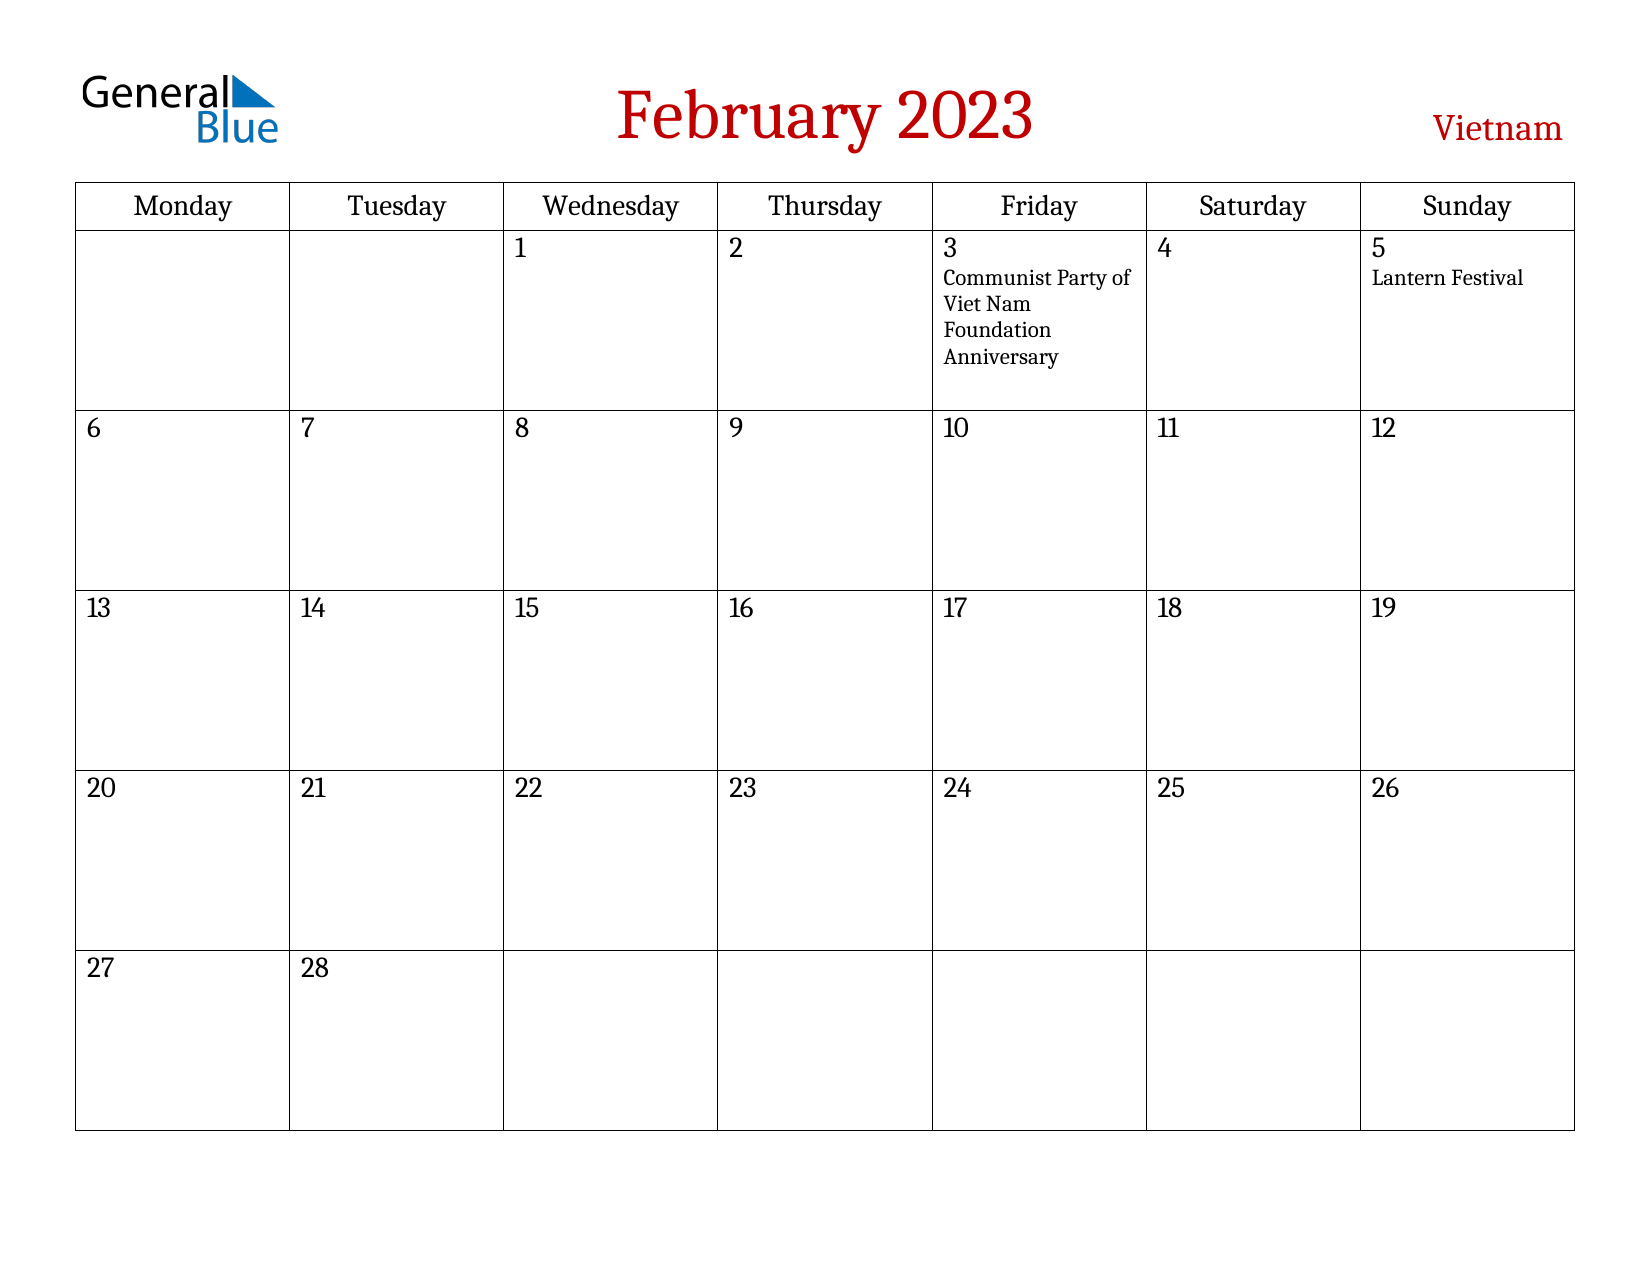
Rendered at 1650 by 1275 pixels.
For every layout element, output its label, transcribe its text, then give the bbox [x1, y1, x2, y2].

table_cell 7 [290, 411, 503, 444]
table_cell [1147, 265, 1360, 410]
table_cell [718, 985, 932, 1130]
table_cell Lantern Festival [1361, 265, 1574, 410]
table_cell Tuesday [290, 183, 503, 230]
table_cell [504, 805, 717, 950]
table_cell [504, 625, 717, 770]
table_header Vietnam [1146, 75, 1574, 182]
table_cell 23 [718, 771, 932, 805]
table_cell [718, 445, 932, 590]
table_cell 28 [290, 951, 503, 985]
table_cell 21 [290, 771, 503, 805]
table_cell [290, 265, 503, 410]
table_cell 9 [718, 411, 932, 444]
table_cell 27 [76, 951, 289, 985]
table_cell [76, 265, 289, 410]
table_cell [933, 625, 1146, 770]
table_cell 15 [504, 591, 717, 625]
table_cell [290, 985, 503, 1130]
table_cell [1361, 625, 1574, 770]
table_cell 16 [718, 591, 932, 625]
table_cell [290, 625, 503, 770]
table_cell [290, 231, 503, 264]
table_cell [1361, 985, 1574, 1130]
table_cell [76, 231, 289, 264]
table_cell [76, 445, 289, 590]
table_cell [933, 445, 1146, 590]
table_cell Friday [933, 183, 1146, 230]
table_cell Wednesday [504, 183, 717, 230]
table_cell [504, 951, 717, 985]
table_header [76, 75, 503, 182]
table_cell 6 [76, 411, 289, 444]
table_cell 13 [76, 591, 289, 625]
table_cell 11 [1147, 411, 1360, 444]
table_cell Communist Party of Viet Nam Foundation Anniversary [933, 265, 1146, 410]
table_cell [933, 985, 1146, 1130]
table_cell 24 [933, 771, 1146, 805]
table_cell [1361, 951, 1574, 985]
table_cell [1147, 445, 1360, 590]
picture [82, 75, 278, 143]
table_cell [1147, 625, 1360, 770]
table_cell [504, 985, 717, 1130]
table_header February 2023 [504, 75, 1146, 182]
table_cell [718, 265, 932, 410]
table_cell [1361, 805, 1574, 950]
table_cell 20 [76, 771, 289, 805]
table_cell [76, 625, 289, 770]
table_cell 1 [504, 231, 717, 264]
table_cell 19 [1361, 591, 1574, 625]
table_cell [290, 805, 503, 950]
table_cell [504, 265, 717, 410]
table_cell 14 [290, 591, 503, 625]
table_cell [1147, 985, 1360, 1130]
table_cell Monday [76, 183, 289, 230]
table_cell 4 [1147, 231, 1360, 264]
table_cell Sunday [1361, 183, 1574, 230]
table_cell 22 [504, 771, 717, 805]
table_cell [1361, 445, 1574, 590]
table_cell 12 [1361, 411, 1574, 444]
table_cell [933, 951, 1146, 985]
table_cell Thursday [718, 183, 932, 230]
table_cell 8 [504, 411, 717, 444]
table_cell [1147, 805, 1360, 950]
table_cell [718, 625, 932, 770]
table_cell 2 [718, 231, 932, 264]
table_cell [290, 445, 503, 590]
table_cell 3 [933, 231, 1146, 264]
table_cell 18 [1147, 591, 1360, 625]
table_cell 17 [933, 591, 1146, 625]
table_cell Saturday [1147, 183, 1360, 230]
table_cell 5 [1361, 231, 1574, 264]
table_cell 10 [933, 411, 1146, 444]
table_cell [718, 951, 932, 985]
table_cell [76, 985, 289, 1130]
table_cell 26 [1361, 771, 1574, 805]
table_cell [1147, 951, 1360, 985]
table_cell [76, 805, 289, 950]
table_cell 25 [1147, 771, 1360, 805]
table_cell [504, 445, 717, 590]
table_cell [718, 805, 932, 950]
table_cell [933, 805, 1146, 950]
